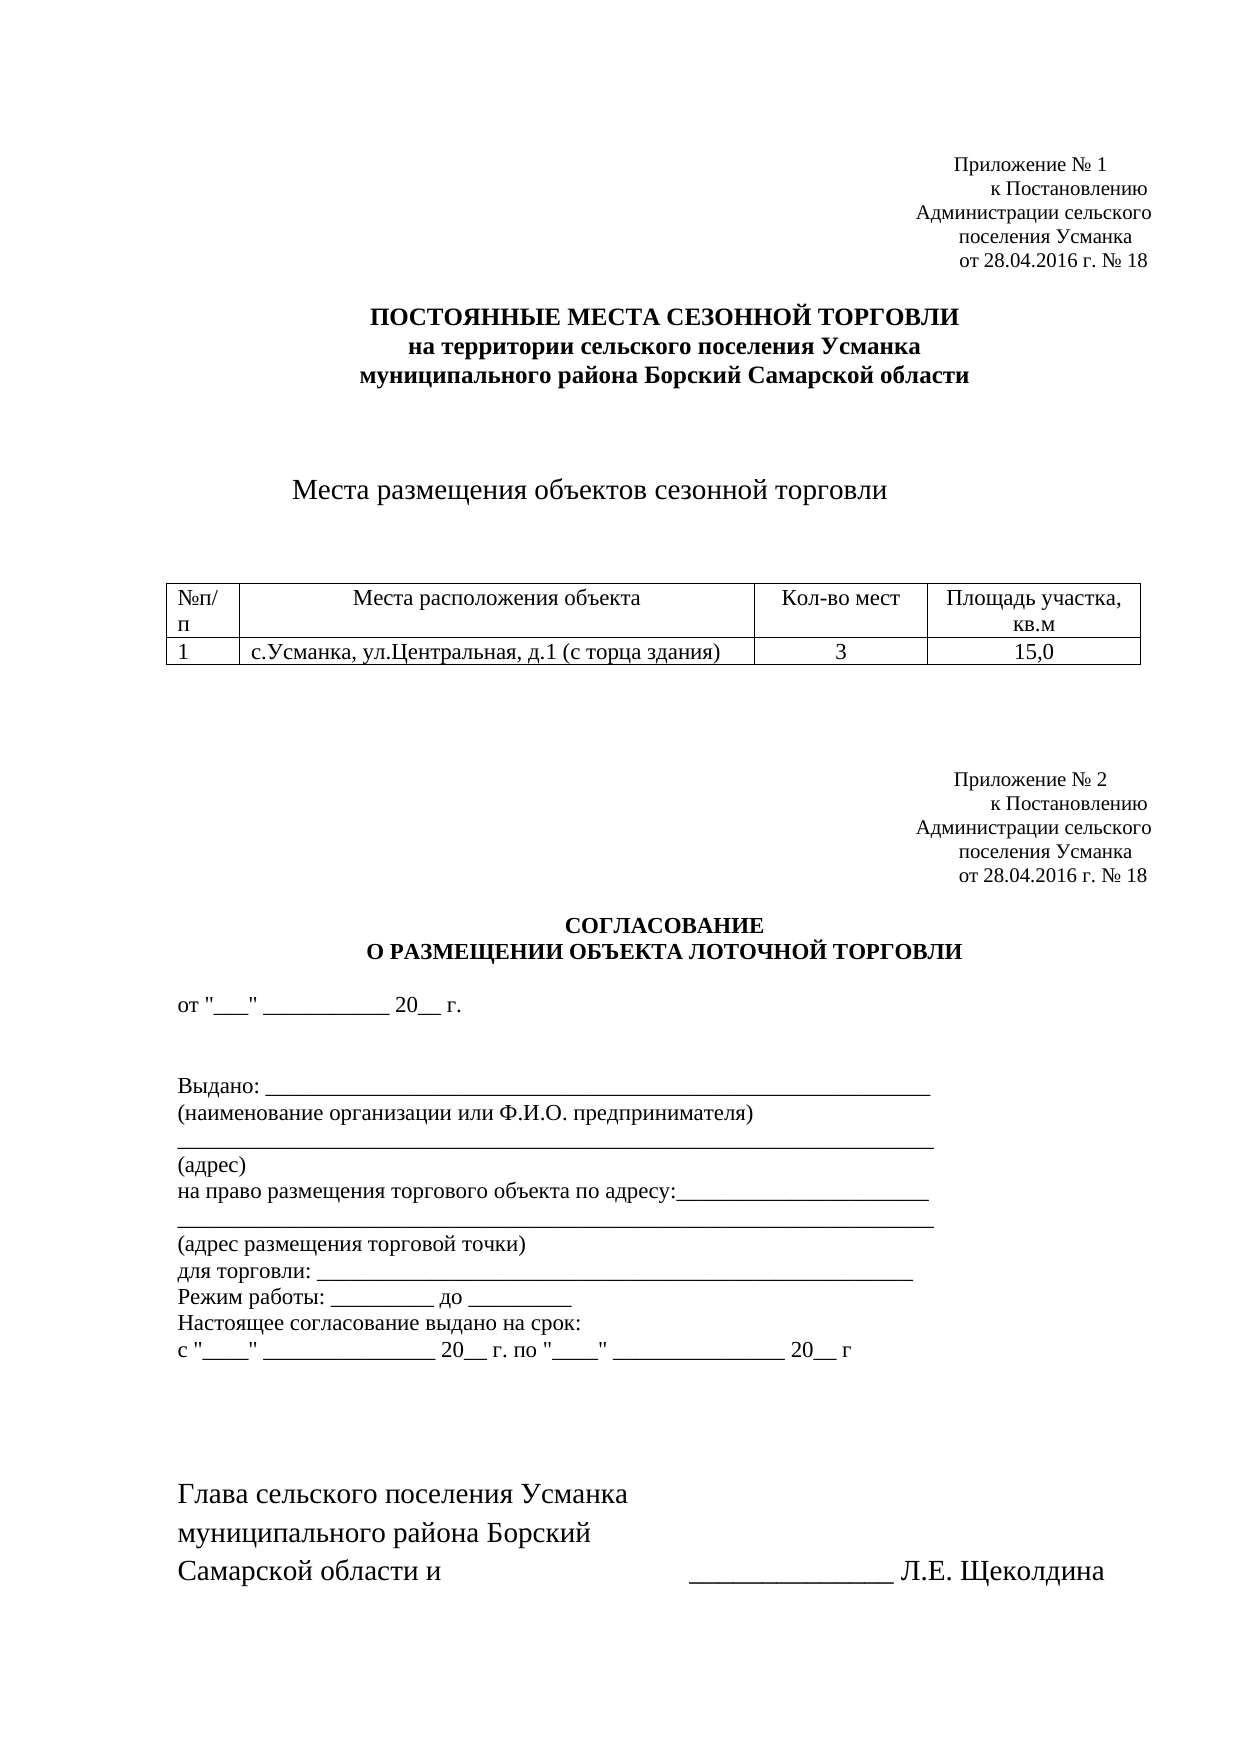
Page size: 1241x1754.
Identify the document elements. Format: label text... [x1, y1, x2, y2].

text СОГЛАСОВАНИЕ [177, 912, 1152, 938]
text Администрации сельского [325, 200, 1152, 224]
text Приложение № 2 [325, 767, 1152, 791]
text от 28.04.2016 г. № 18 [325, 248, 1152, 272]
text Глава сельского поселения Усманка [177, 1476, 1152, 1510]
table_cell 15,0 [928, 638, 1140, 664]
table_cell с.Усманка, ул.Центральная, д.1 (с торца здания) [240, 638, 754, 664]
text муниципального района Борский [177, 1515, 1152, 1548]
text муниципального района Борский Самарской области [177, 360, 1152, 388]
text к Постановлению [325, 791, 1152, 815]
text __________________________________________________________________ [177, 1125, 1152, 1151]
text на право размещения торгового объекта по адресу:______________________ [177, 1178, 1152, 1204]
table_cell 1 [167, 638, 239, 664]
table_header Кол-во мест [755, 584, 927, 637]
text ПОСТОЯННЫЕ МЕСТА СЕЗОННОЙ ТОРГОВЛИ [177, 302, 1152, 331]
text Администрации сельского [325, 815, 1152, 839]
text поселения Усманка [325, 839, 1152, 863]
text __________________________________________________________________ [177, 1204, 1152, 1230]
table_header Места расположения объекта [240, 584, 754, 637]
text О РАЗМЕЩЕНИИ ОБЪЕКТА ЛОТОЧНОЙ ТОРГОВЛИ [177, 938, 1152, 964]
text от "___" ___________ 20__ г. [177, 991, 1152, 1017]
text Места размещения объектов сезонной торговли [177, 472, 1152, 506]
text от 28.04.2016 г. № 18 [177, 863, 1152, 887]
text Самарской области и ______________ Л.Е. Щеколдина [177, 1553, 1152, 1587]
table_header №п/п [167, 584, 239, 637]
text Режим работы: _________ до _________ [177, 1283, 1152, 1309]
text для торговли: ____________________________________________________ [177, 1257, 1152, 1283]
text (наименование организации или Ф.И.О. предпринимателя) [177, 1098, 1152, 1125]
table_cell 3 [755, 638, 927, 664]
text поселения Усманка [325, 224, 1152, 248]
text к Постановлению [325, 176, 1152, 200]
text Настоящее согласование выдано на срок: [177, 1309, 1152, 1336]
text (адрес размещения торговой точки) [177, 1230, 1152, 1257]
text Выдано: __________________________________________________________ [177, 1072, 1152, 1098]
table_header Площадь участка, кв.м [928, 584, 1140, 637]
text с "____" _______________ 20__ г. по "____" _______________ 20__ г [177, 1336, 1152, 1362]
text (адрес) [177, 1151, 1152, 1178]
text на территории сельского поселения Усманка [177, 331, 1152, 360]
text Приложение № 1 [325, 152, 1152, 176]
